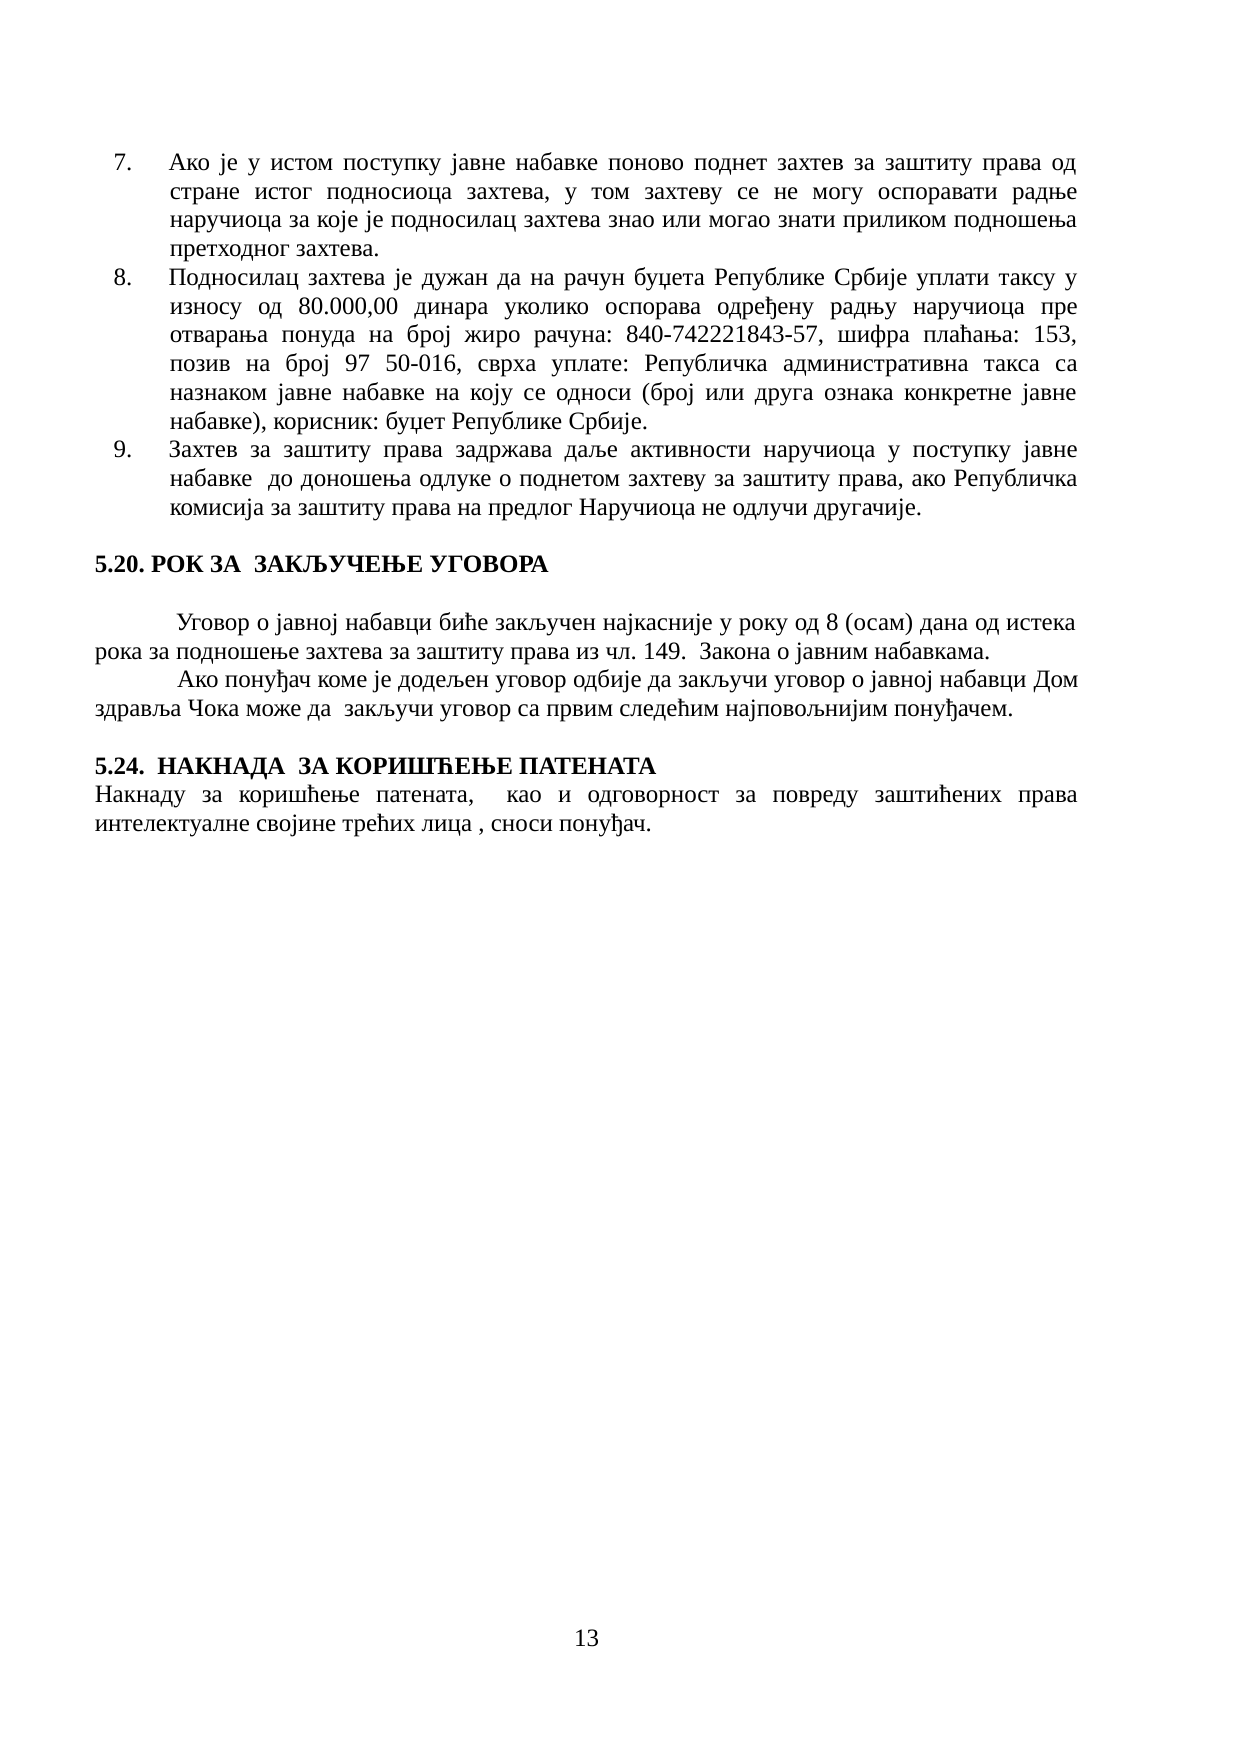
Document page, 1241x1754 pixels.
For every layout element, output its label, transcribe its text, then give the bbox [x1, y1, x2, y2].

text 5.20. РОК ЗА ЗАКЉУЧЕЊЕ УГОВОРА [94, 549, 1078, 578]
text Ако понуђач коме је додељен уговор одбије да закључи уговор о јавној набавци Дом здравља Чока може да закључи уговор са првим следећим најповољнијим понуђачем. [94, 664, 1078, 722]
text 5.24. НАКНАДА ЗА КОРИШЋЕЊЕ ПАТЕНАТА [94, 751, 1078, 779]
list Ако је у истом поступку јавне набавке поново поднет захтев за заштиту права од стране истог подносиоца захтева, у том захтеву се не могу оспоравати радње наручиоца за које је подносилац захтева знао или могао знати приликом подношења претходног захтева. [132, 147, 1078, 262]
list Подносилац захтева је дужан да на рачун буџета Републике Србије уплати таксу у изнoсу од 80.000,00 динара уколико оспорава одређену радњу наручиоца пре отварања понуда на број жиро рачуна: 840-742221843-57, шифра плаћања: 153, позив на број 97 50-016, сврха уплате: Републичка административна такса са назнаком јавне набавке на коју се односи (број или друга ознака конкретне јавне набавке), корисник: буџет Републике Србије. [132, 262, 1078, 434]
text Уговор о јавној набавци биће закључен најкасније у року од 8 (осам) дана од истека рока за подношење захтева за заштиту права из чл. 149. Закона о јавним набавкама. [94, 607, 1078, 664]
text Накнаду за коришћење патената, као и одговорност за повреду заштићених права интелектуалне својине трећих лица , сноси понуђач. [94, 779, 1078, 837]
list Захтев за заштиту права задржава даље активности наручиоца у поступку јавне набавке до доношења одлуке о поднетом захтеву за заштиту права, ако Републичка комисија за заштиту права на предлог Наручиоца не одлучи другачије. [132, 434, 1078, 521]
